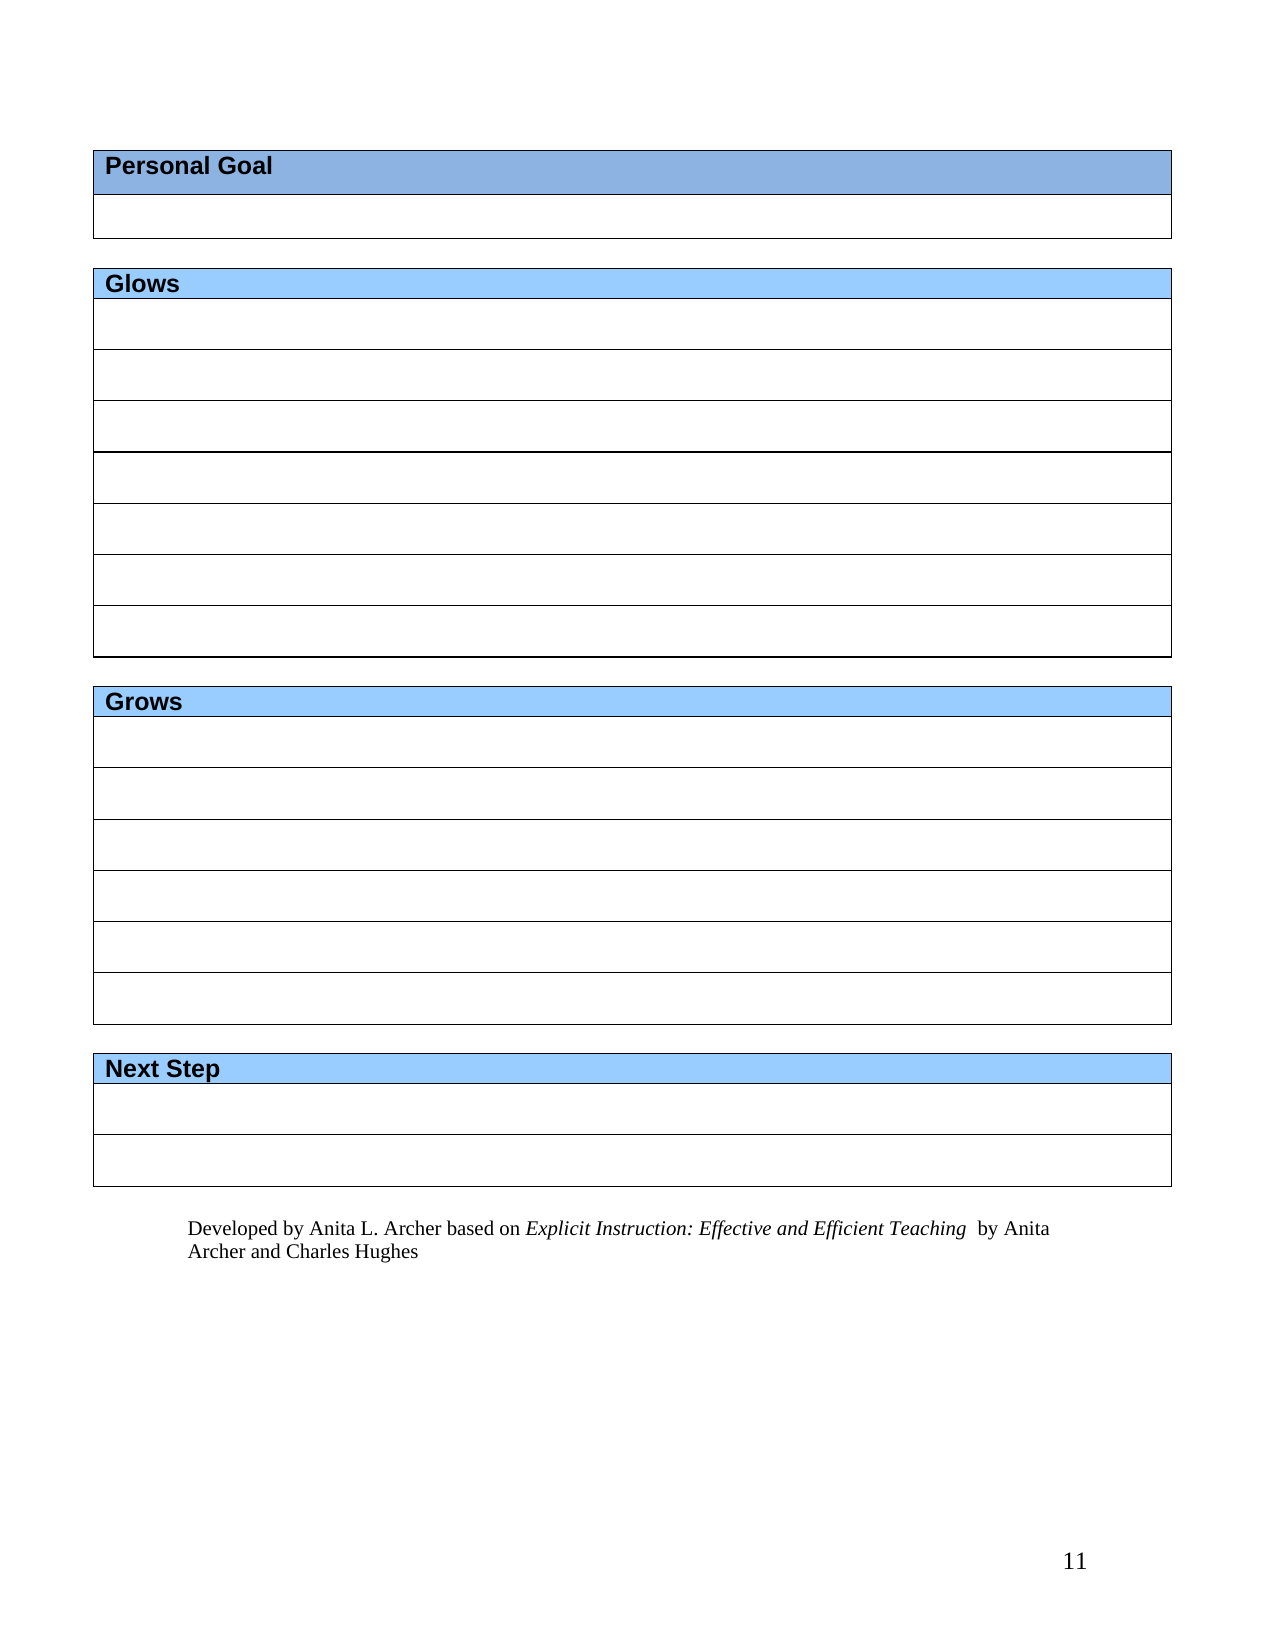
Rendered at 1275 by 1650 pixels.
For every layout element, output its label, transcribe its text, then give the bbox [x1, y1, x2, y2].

table_cell [94, 195, 1171, 238]
table_cell [94, 820, 1171, 870]
table_cell [94, 453, 1171, 503]
table_cell [94, 350, 1171, 400]
table_cell [94, 401, 1171, 451]
table_cell [94, 504, 1171, 554]
table_cell [94, 606, 1171, 656]
table_cell [94, 555, 1171, 605]
table_header Glows [94, 269, 1171, 298]
table_cell [94, 768, 1171, 818]
table_cell [94, 973, 1171, 1023]
table_cell Personal Goal [94, 151, 1171, 194]
text Developed by Anita L. Archer based on Explicit Instruction: Effective and Efficient Teaching by Anita Archer and Charles Hughes [187, 1215, 1087, 1263]
table_header Next Step [94, 1054, 1171, 1083]
table_cell [94, 299, 1171, 349]
table_cell [94, 922, 1171, 972]
table_cell [94, 1084, 1171, 1134]
table_cell [94, 871, 1171, 921]
table_cell [94, 717, 1171, 767]
table_header Grows [94, 687, 1171, 716]
table_cell [94, 1135, 1171, 1186]
